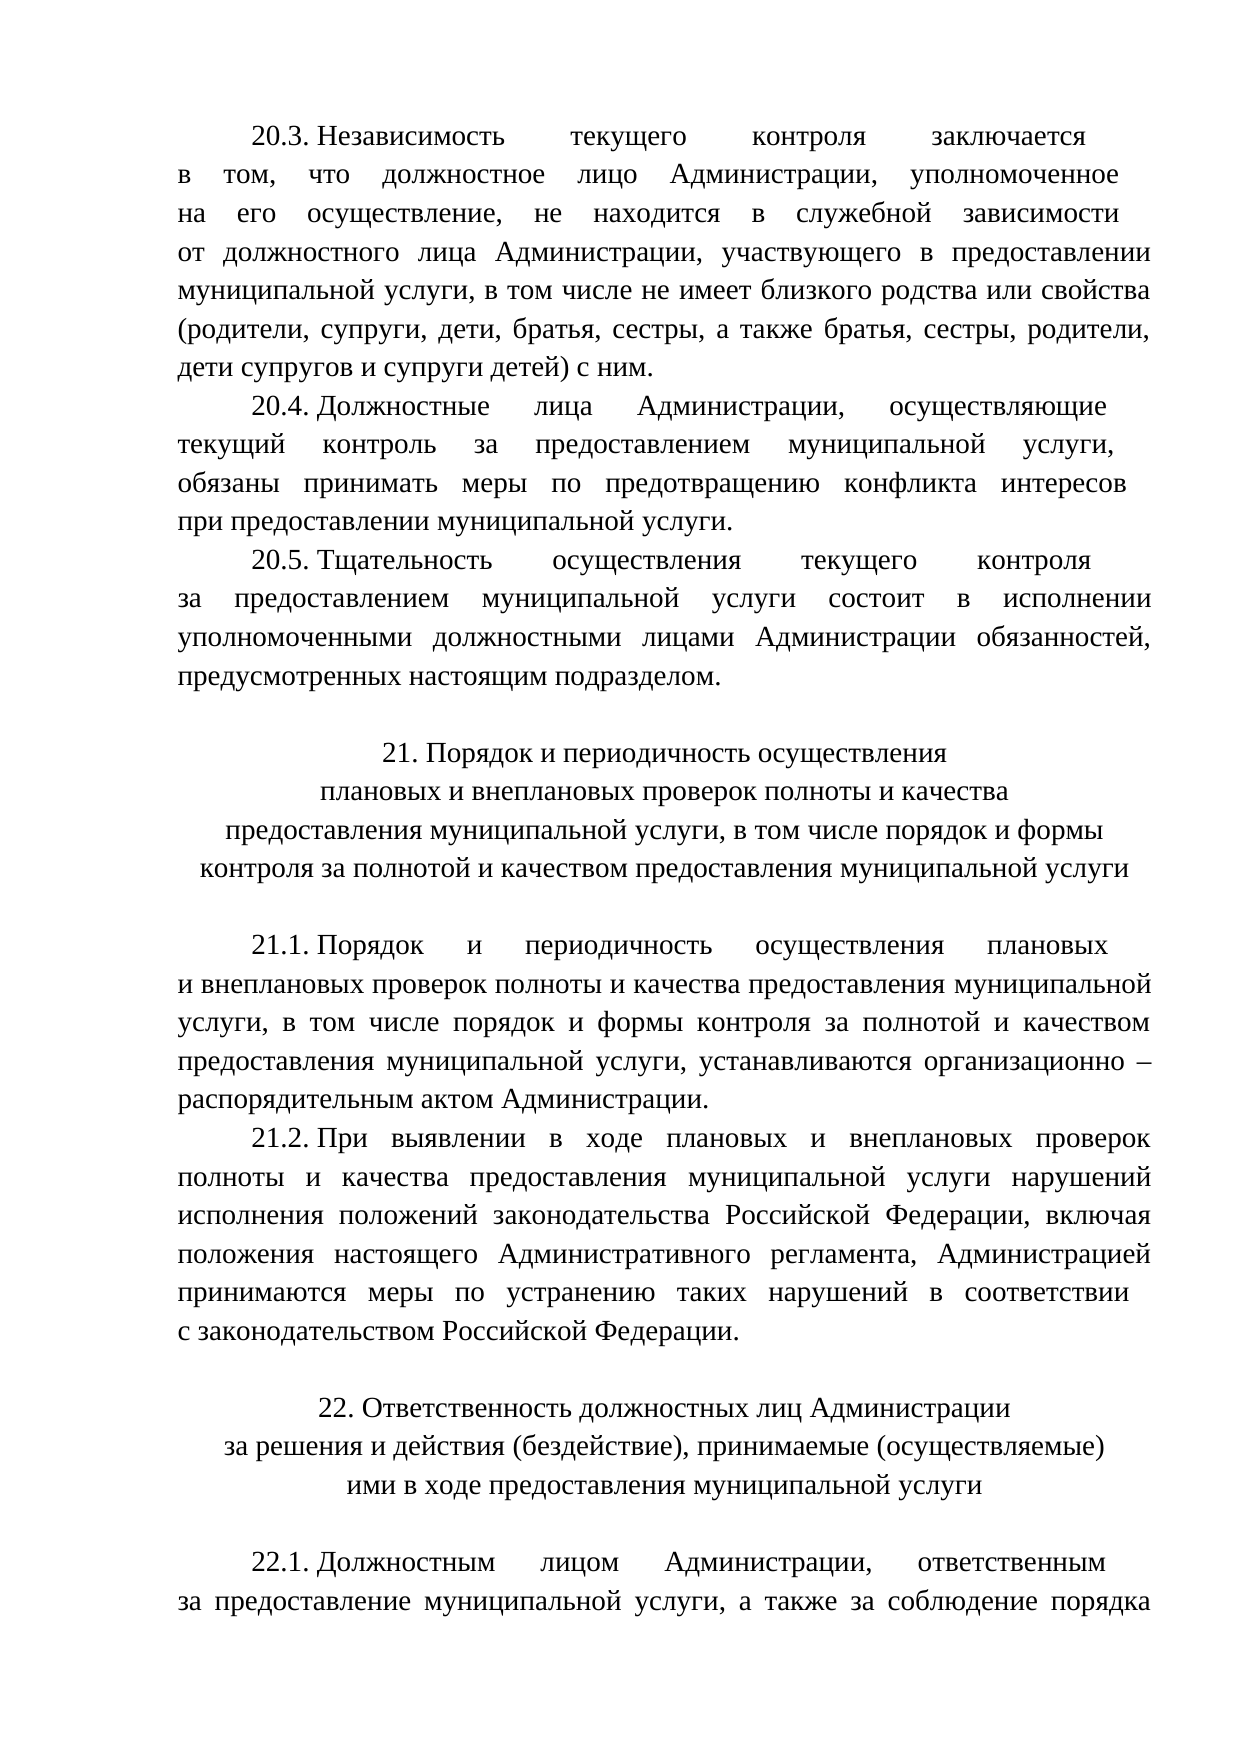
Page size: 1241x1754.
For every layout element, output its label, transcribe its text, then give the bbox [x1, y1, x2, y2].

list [177, 1544, 1152, 1616]
list 20.3. Независимость текущего контроля заключается в том, что должностное лицо Администрации, уполномоченное на его осуществление, не находится в служебной зависимости от должностного лица Администрации, участвующего в предоставлении муниципальной услуги, в том числе не имеет близкого родства или свойства (родители, супруги, дети, братья, сестры, а также братья, сестры, родители, дети супругов и супруги детей) с ним. [177, 118, 1152, 383]
list 20.5. Тщательность осуществления текущего контроля за предоставлением муниципальной услуги состоит в исполнении уполномоченными должностными лицами Администрации обязанностей, предусмотренных настоящим подразделом. [177, 542, 1152, 691]
text 21.2. При выявлении в ходе плановых и внеплановых проверок полноты и качества предоставления муниципальной услуги нарушений исполнения положений законодательства Российской Федерации, включая положения настоящего Административного регламента, Администрацией принимаются меры по устранению таких нарушений в соответствии с законодательством Российской Федерации. [177, 1120, 1152, 1346]
text 22. Ответственность должностных лиц Администрации за решения и действия (бездействие), принимаемые (осуществляемые) ими в ходе предоставления муниципальной услуги [177, 1390, 1152, 1501]
text 21.1. Порядок и периодичность осуществления плановых и внеплановых проверок полноты и качества предоставления муниципальной услуги, в том числе порядок и формы контроля за полнотой и качеством предоставления муниципальной услуги, устанавливаются организационно – распорядительным актом Администрации. [177, 927, 1152, 1115]
list 20.4. Должностные лица Администрации, осуществляющие текущий контроль за предоставлением муниципальной услуги, обязаны принимать меры по предотвращению конфликта интересов при предоставлении муниципальной услуги. [177, 388, 1152, 537]
text 21. Порядок и периодичность осуществления плановых и внеплановых проверок полноты и качества предоставления муниципальной услуги, в том числе порядок и формы контроля за полнотой и качеством предоставления муниципальной услуги [177, 735, 1152, 884]
